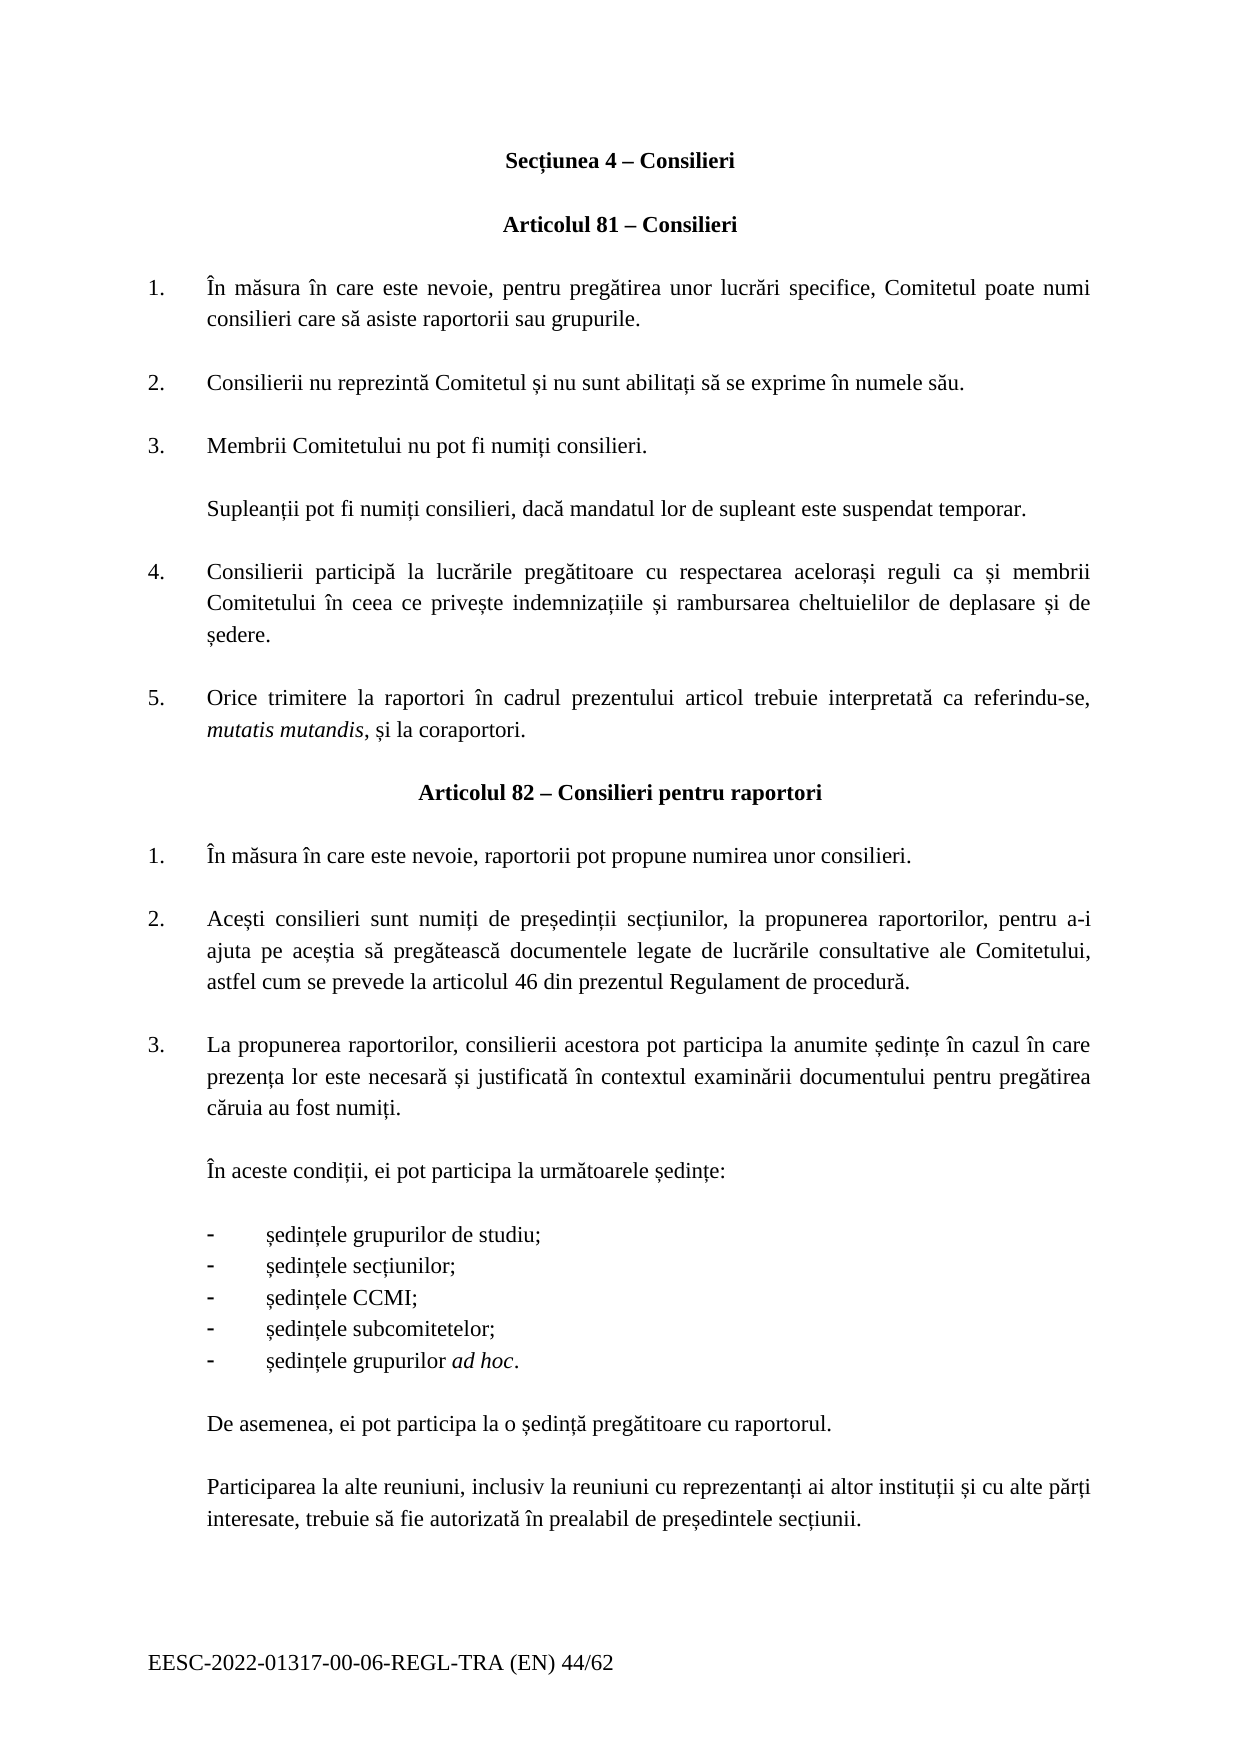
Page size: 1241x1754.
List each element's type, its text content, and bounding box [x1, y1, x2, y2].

text Participarea la alte reuniuni, inclusiv la reuniuni cu reprezentanți ai altor instituții și cu alte părți interesate, trebuie să fie autorizată în prealabil de președintele secțiunii. [207, 1473, 1093, 1531]
list ședințele subcomitetelor; [207, 1315, 1093, 1342]
subtitle Acești consilieri sunt numiți de președinții secțiunilor, la propunerea raportorilor, pentru a-i ajuta pe aceștia să pregătească documentele legate de lucrările consultative ale Comitetului, astfel cum se prevede la articolul 46 din prezentul Regulament de procedură. [148, 905, 1093, 994]
text Supleanții pot fi numiți consilieri, dacă mandatul lor de supleant este suspendat temporar. [207, 495, 1093, 521]
list ședințele secțiunilor; [207, 1252, 1093, 1279]
subtitle Orice trimitere la raportori în cadrul prezentului articol trebuie interpretată ca referindu-se, mutatis mutandis, și la coraportori. [148, 684, 1093, 742]
list ședințele CCMI; [207, 1284, 1093, 1310]
subtitle Consilierii nu reprezintă Comitetul și nu sunt abilitați să se exprime în numele său. [148, 368, 1093, 395]
text Articolul 81 – Consilieri [148, 211, 1093, 237]
text Articolul 82 – Consilieri pentru raportori [148, 779, 1093, 805]
list ședințele grupurilor de studiu; [207, 1221, 1093, 1247]
subtitle La propunerea raportorilor, consilierii acestora pot participa la anumite ședințe în cazul în care prezența lor este necesară și justificată în contextul examinării documentului pentru pregătirea căruia au fost numiți. [148, 1031, 1093, 1121]
text În aceste condiții, ei pot participa la următoarele ședințe: [207, 1158, 1093, 1184]
subtitle În măsura în care este nevoie, raportorii pot propune numirea unor consilieri. [148, 842, 1093, 868]
subtitle În măsura în care este nevoie, pentru pregătirea unor lucrări specifice, Comitetul poate numi consilieri care să asiste raportorii sau grupurile. [148, 274, 1093, 332]
subtitle Membrii Comitetului nu pot fi numiți consilieri. [148, 432, 1093, 458]
list ședințele grupurilor ad hoc. [207, 1347, 1093, 1373]
text De asemenea, ei pot participa la o ședință pregătitoare cu raportorul. [207, 1410, 1093, 1436]
text Secțiunea 4 – Consilieri [148, 148, 1093, 174]
subtitle Consilierii participă la lucrările pregătitoare cu respectarea acelorași reguli ca și membrii Comitetului în ceea ce privește indemnizațiile și rambursarea cheltuielilor de deplasare și de ședere. [148, 558, 1093, 647]
